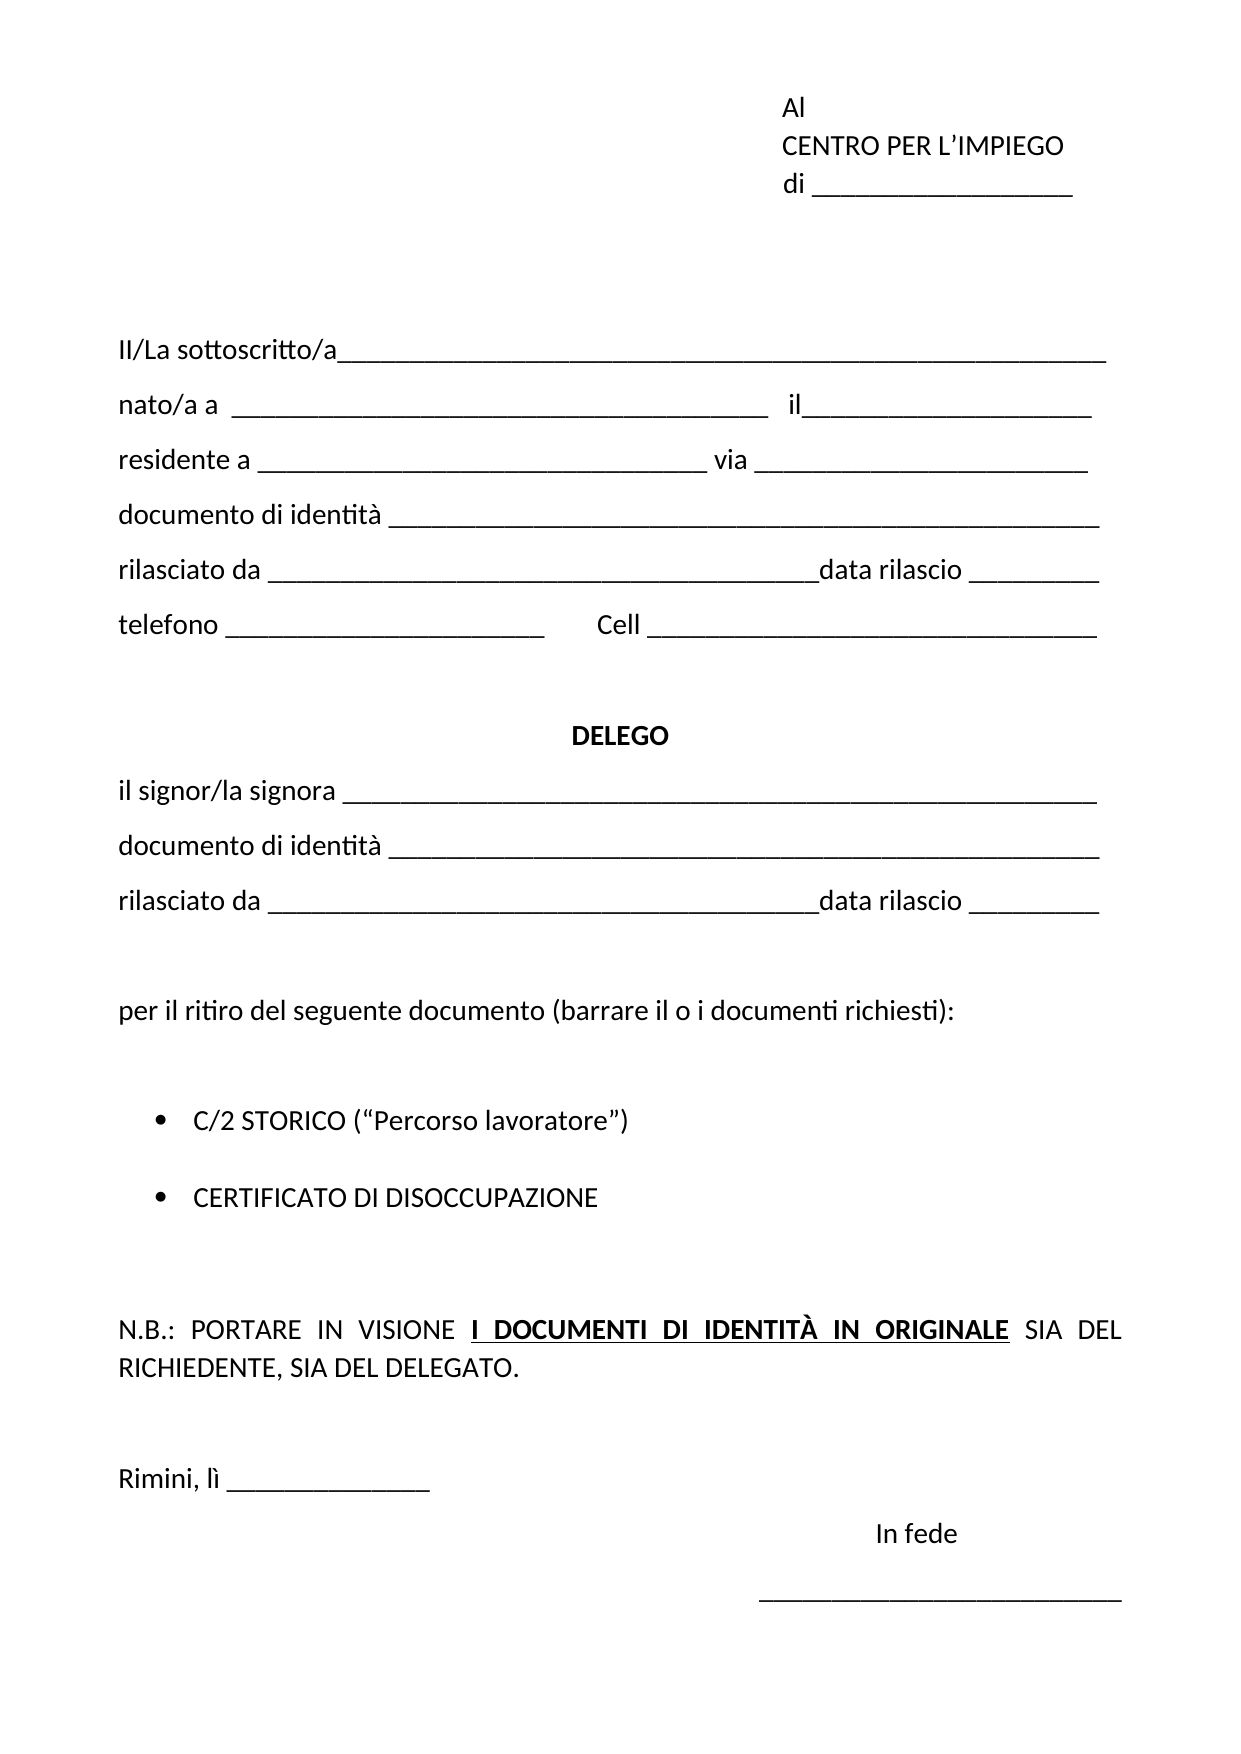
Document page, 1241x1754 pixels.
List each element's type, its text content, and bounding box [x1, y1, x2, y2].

text rilasciato da ______________________________________data rilascio _________ [118, 551, 1122, 587]
text nato/a a _____________________________________ il____________________ [118, 386, 1122, 422]
text _________________________ [118, 1570, 1122, 1606]
text telefono ______________________ Cell _______________________________ [118, 606, 1122, 642]
text In fede [782, 1515, 1122, 1551]
list C/2 STORICO (“Percorso lavoratore”) [156, 1102, 1122, 1138]
text CENTRO PER L’IMPIEGO [782, 127, 1122, 163]
text Al [782, 89, 1122, 124]
text per il ritiro del seguente documento (barrare il o i documenti richiesti): [118, 992, 1122, 1028]
list CERTIFICATO DI DISOCCUPAZIONE [156, 1179, 1122, 1215]
text documento di identità _________________________________________________ [118, 827, 1122, 862]
text residente a _______________________________ via _______________________ [118, 441, 1122, 477]
text di __________________ [118, 166, 1122, 201]
text DELEGO [118, 717, 1122, 752]
text Rimini, lì ______________ [118, 1460, 1122, 1495]
text rilasciato da ______________________________________data rilascio _________ [118, 882, 1122, 917]
text documento di identità _________________________________________________ [118, 496, 1122, 532]
text il signor/la signora ____________________________________________________ [118, 772, 1122, 807]
text II/La sottoscritto/a_____________________________________________________ [118, 331, 1122, 366]
text N.B.: PORTARE IN VISIONE I DOCUMENTI DI IDENTITÀ IN ORIGINALE SIA DEL RICHIEDENTE, SIA DEL DELEGATO. [118, 1311, 1122, 1385]
